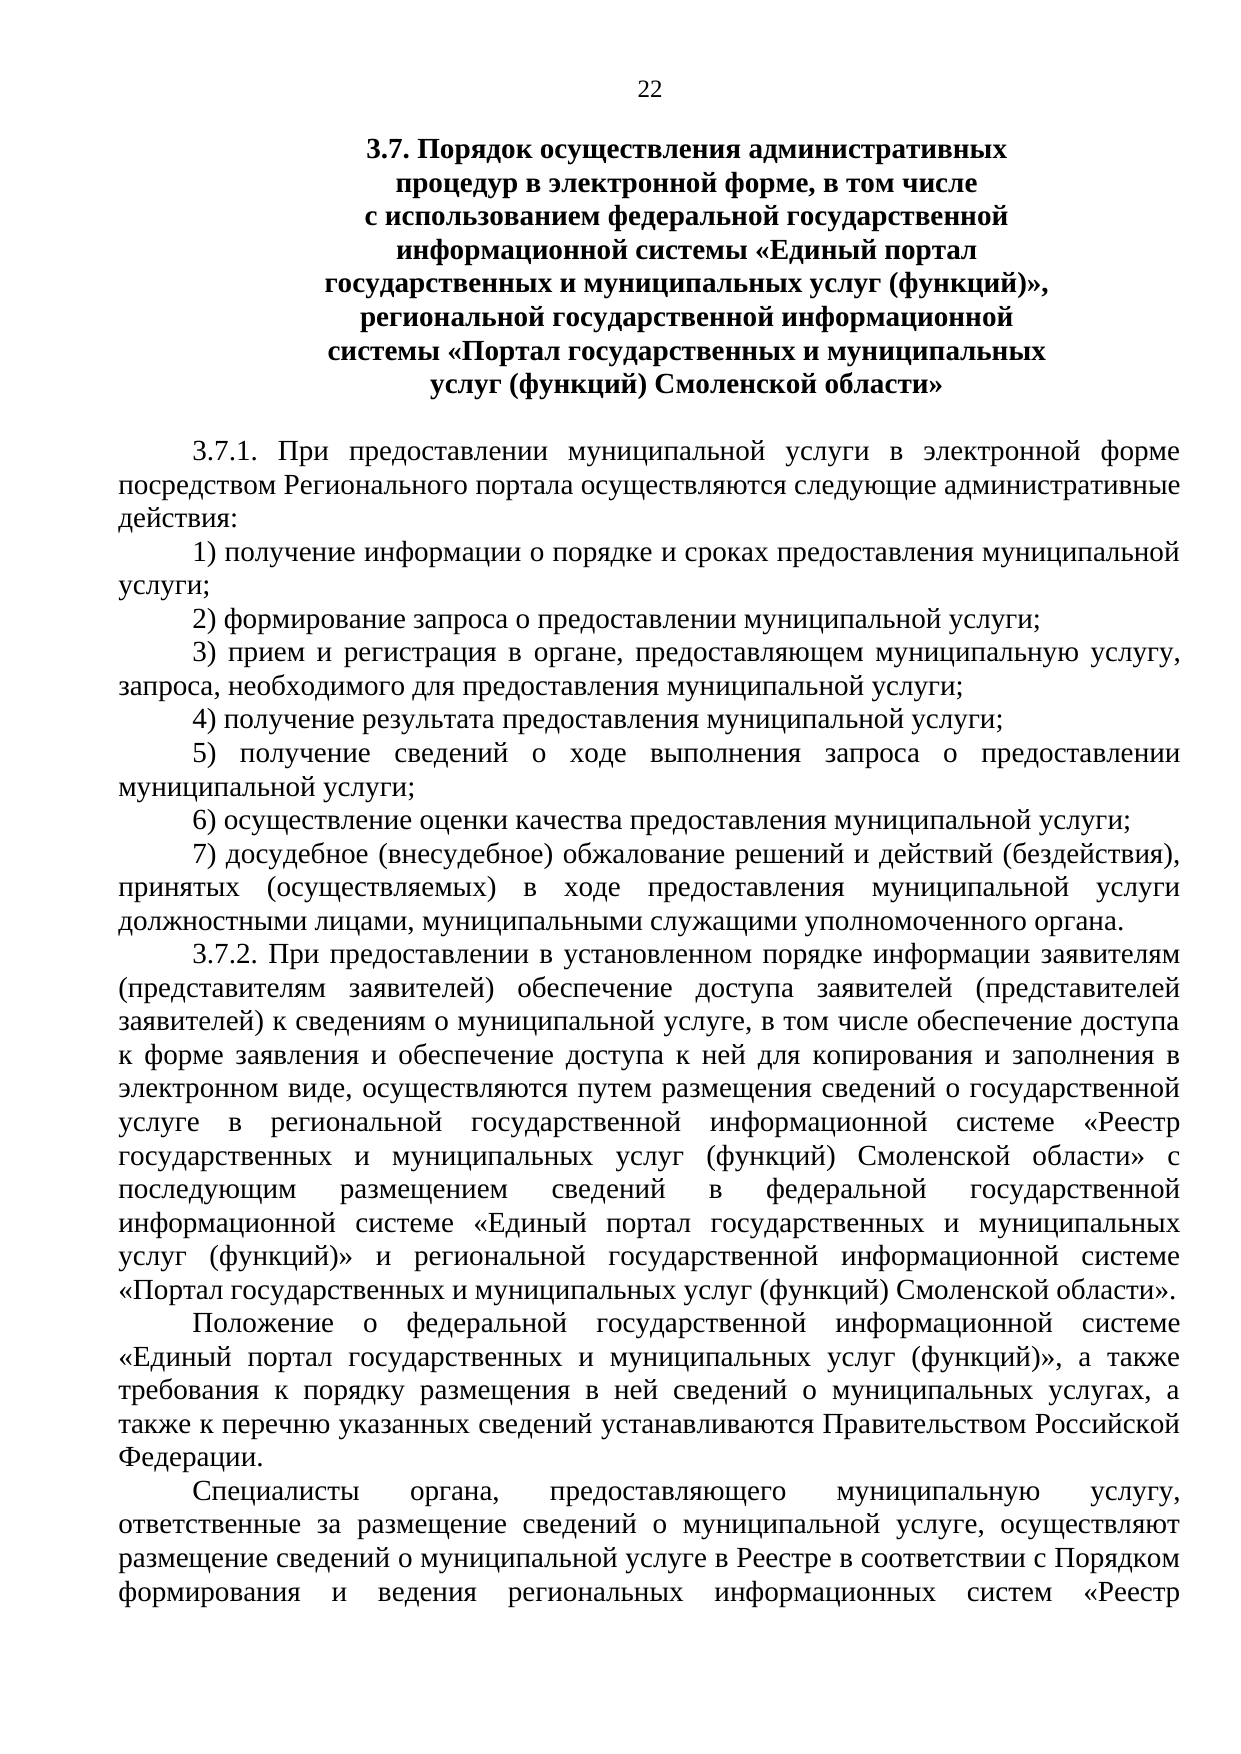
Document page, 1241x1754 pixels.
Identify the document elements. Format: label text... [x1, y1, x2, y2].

text процедур в электронной форме, в том числе [118, 165, 1181, 198]
text 5) получение сведений о ходе выполнения запроса о предоставлении муниципальной услуги; [118, 735, 1181, 802]
text 7) досудебное (внесудебное) обжалование решений и действий (бездействия), принятых (осуществляемых) в ходе предоставления муниципальной услуги должностными лицами, муниципальными служащими уполномоченного органа. [118, 836, 1181, 936]
text 3.7.1. При предоставлении муниципальной услуги в электронной форме посредством Регионального портала осуществляются следующие административные действия: [118, 433, 1181, 534]
text 3.7. Порядок осуществления административных [118, 131, 1181, 165]
text 2) формирование запроса о предоставлении муниципальной услуги; [118, 601, 1181, 634]
text 3.7.2. При предоставлении в установленном порядке информации заявителям (представителям заявителей) обеспечение доступа заявителей (представителей заявителей) к сведениям о муниципальной услуге, в том числе обеспечение доступа к форме заявления и обеспечение доступа к ней для копирования и заполнения в электронном виде, осуществляются путем размещения сведений о государственной услуге в региональной государственной информационной системе «Реестр государственных и муниципальных услуг (функций) Смоленской области» с последующим размещением сведений в федеральной государственной информационной системе «Единый портал государственных и муниципальных услуг (функций)» и региональной государственной информационной системе «Портал государственных и муниципальных услуг (функций) Смоленской области». [118, 936, 1181, 1305]
text Положение о федеральной государственной информационной системе «Единый портал государственных и муниципальных услуг (функций)», а также требования к порядку размещения в ней сведений о муниципальных услугах, а также к перечню указанных сведений устанавливаются Правительством Российской Федерации. [118, 1305, 1181, 1473]
text государственных и муниципальных услуг (функций)», [118, 266, 1181, 299]
text 3) прием и регистрация в органе, предоставляющем муниципальную услугу, запроса, необходимого для предоставления муниципальной услуги; [118, 634, 1181, 702]
text 6) осуществление оценки качества предоставления муниципальной услуги; [118, 802, 1181, 836]
text услуг (функций) Смоленской области» [118, 366, 1181, 400]
text информационной системы «Единый портал [118, 232, 1181, 266]
text системы «Портал государственных и муниципальных [118, 333, 1181, 366]
text 4) получение результата предоставления муниципальной услуги; [118, 702, 1181, 735]
text региональной государственной информационной [118, 299, 1181, 333]
text с использованием федеральной государственной [118, 198, 1181, 232]
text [118, 1473, 1181, 1607]
text 1) получение информации о порядке и сроках предоставления муниципальной услуги; [118, 534, 1181, 601]
